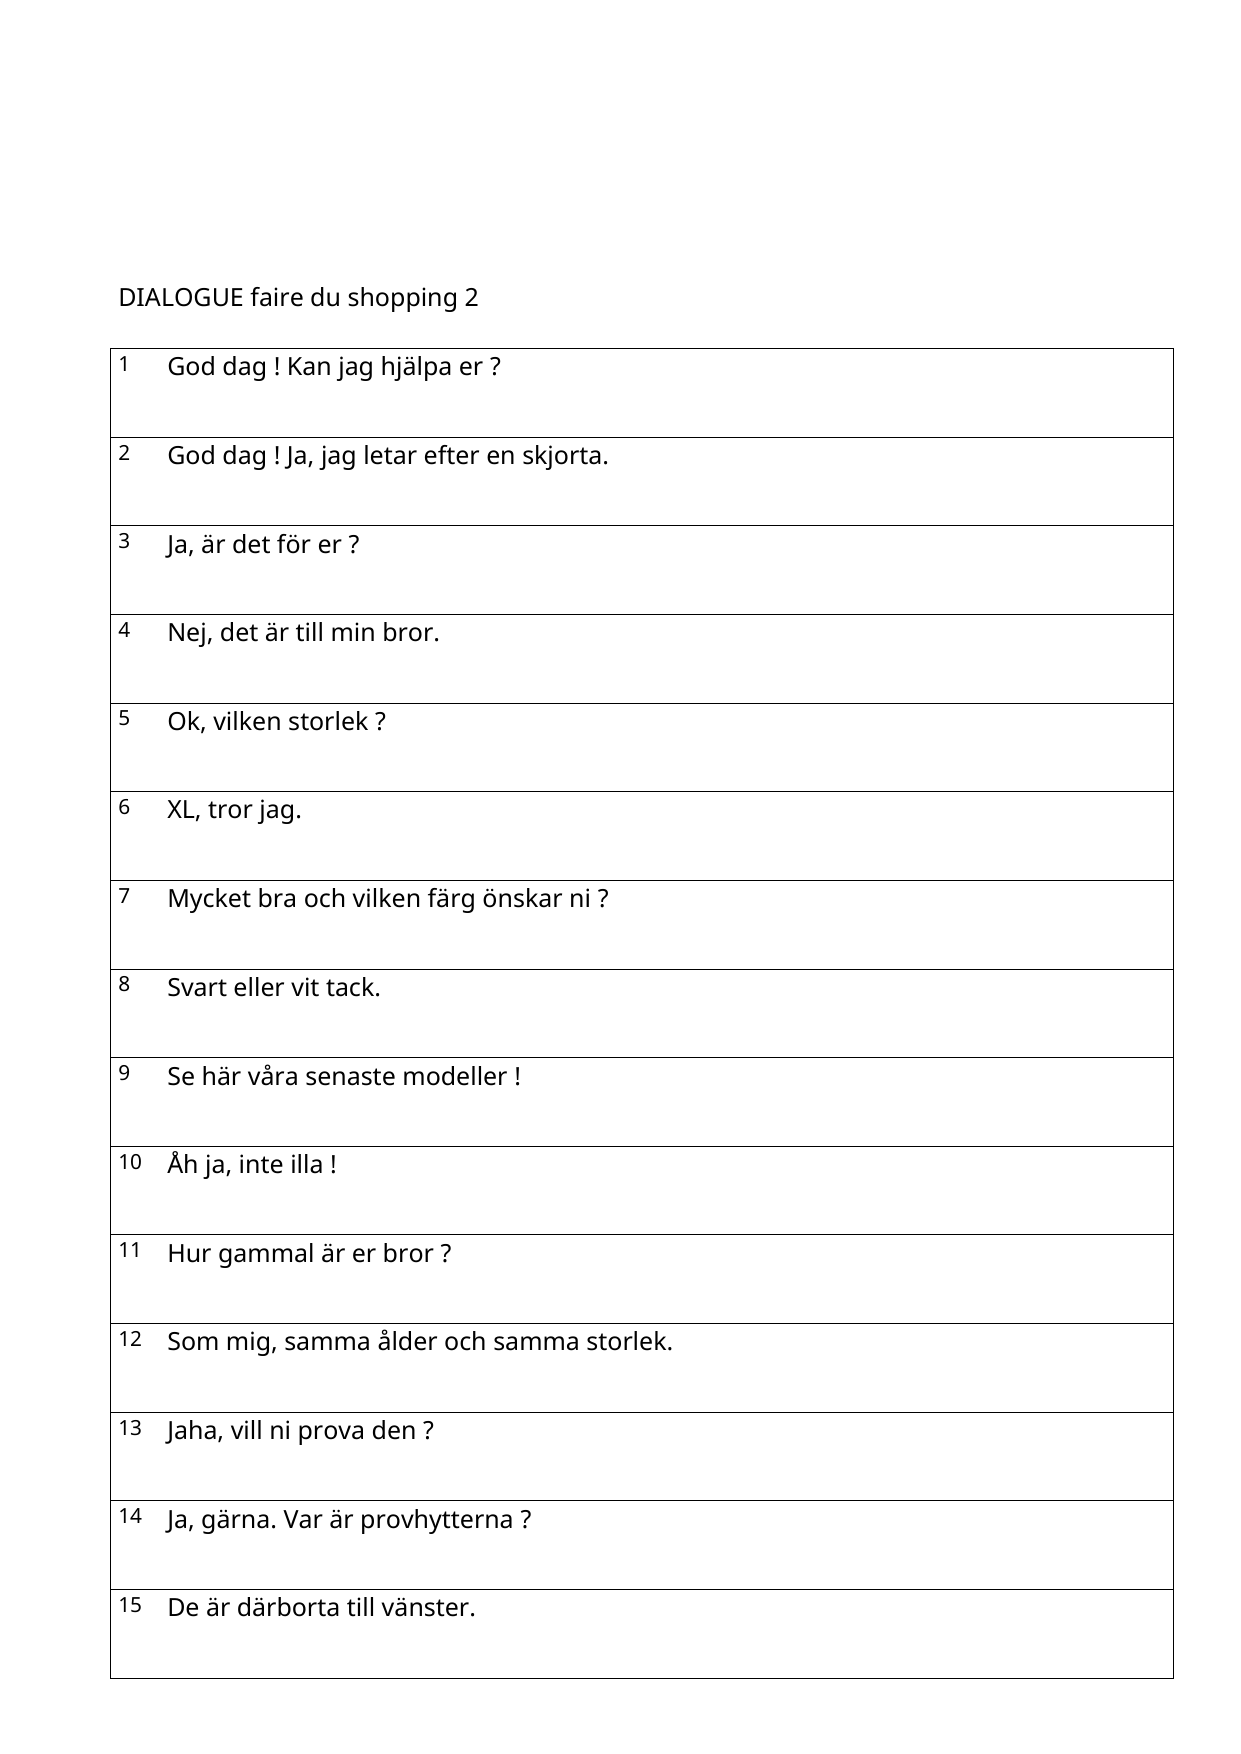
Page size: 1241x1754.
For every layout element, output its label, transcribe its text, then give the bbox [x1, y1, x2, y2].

table_cell [111, 1413, 160, 1500]
table_cell Ja, gärna. Var är provhytterna ? [160, 1501, 1173, 1589]
table_cell Ja, är det för er ? [160, 526, 1173, 614]
table_cell [111, 704, 160, 791]
table_header God dag ! Kan jag hjälpa er ? [160, 349, 1173, 437]
table_cell [111, 526, 160, 614]
table_cell De är därborta till vänster. [160, 1590, 1173, 1678]
table_cell [111, 615, 160, 702]
table_cell [111, 881, 160, 968]
table_cell Hur gammal är er bror ? [160, 1235, 1173, 1323]
table_cell [111, 1235, 160, 1323]
table_cell Mycket bra och vilken färg önskar ni ? [160, 881, 1173, 968]
table_cell Som mig, samma ålder och samma storlek. [160, 1324, 1173, 1412]
table_cell Åh ja, inte illa ! [160, 1147, 1173, 1234]
table_cell [111, 1147, 160, 1234]
table_cell XL, tror jag. [160, 792, 1173, 880]
table_cell [111, 1058, 160, 1146]
table_cell [111, 792, 160, 880]
table_cell Jaha, vill ni prova den ? [160, 1413, 1173, 1500]
table_cell [111, 1324, 160, 1412]
table_header [111, 349, 160, 437]
table_cell God dag ! Ja, jag letar efter en skjorta. [160, 438, 1173, 525]
table_cell Svart eller vit tack. [160, 970, 1173, 1057]
table_cell [111, 970, 160, 1057]
table_cell [111, 438, 160, 525]
table_cell Se här våra senaste modeller ! [160, 1058, 1173, 1146]
table_cell [111, 1590, 160, 1678]
table_cell Nej, det är till min bror. [160, 615, 1173, 702]
text DIALOGUE faire du shopping 2 [118, 280, 1181, 314]
table_cell Ok, vilken storlek ? [160, 704, 1173, 791]
table_cell [111, 1501, 160, 1589]
